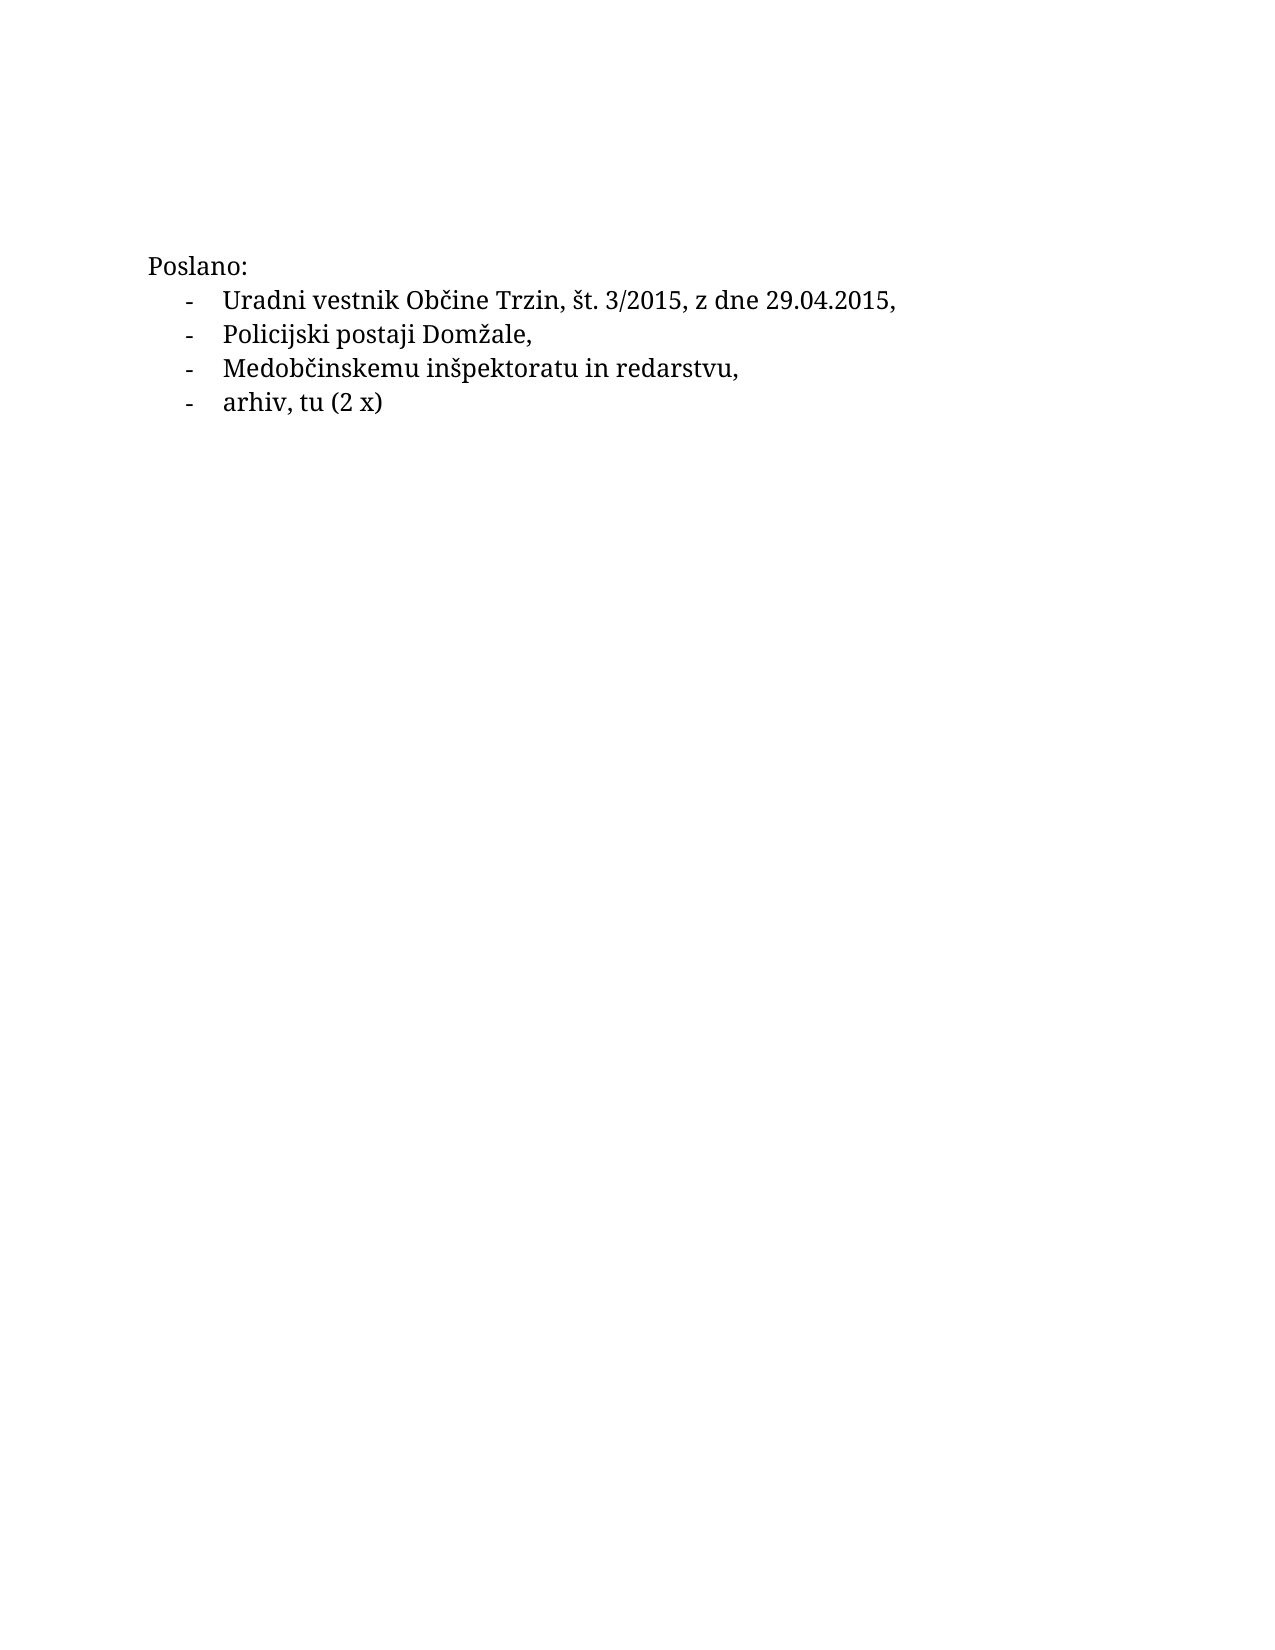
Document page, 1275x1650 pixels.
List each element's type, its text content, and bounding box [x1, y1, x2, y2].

list Uradni vestnik Občine Trzin, št. 3/2015, z dne 29.04.2015, [185, 282, 1127, 316]
list Medobčinskemu inšpektoratu in redarstvu, [185, 351, 1127, 384]
list Policijski postaji Domžale, [185, 316, 1127, 351]
list arhiv, tu (2 x) [185, 384, 1127, 419]
text Poslano: [148, 248, 1127, 282]
